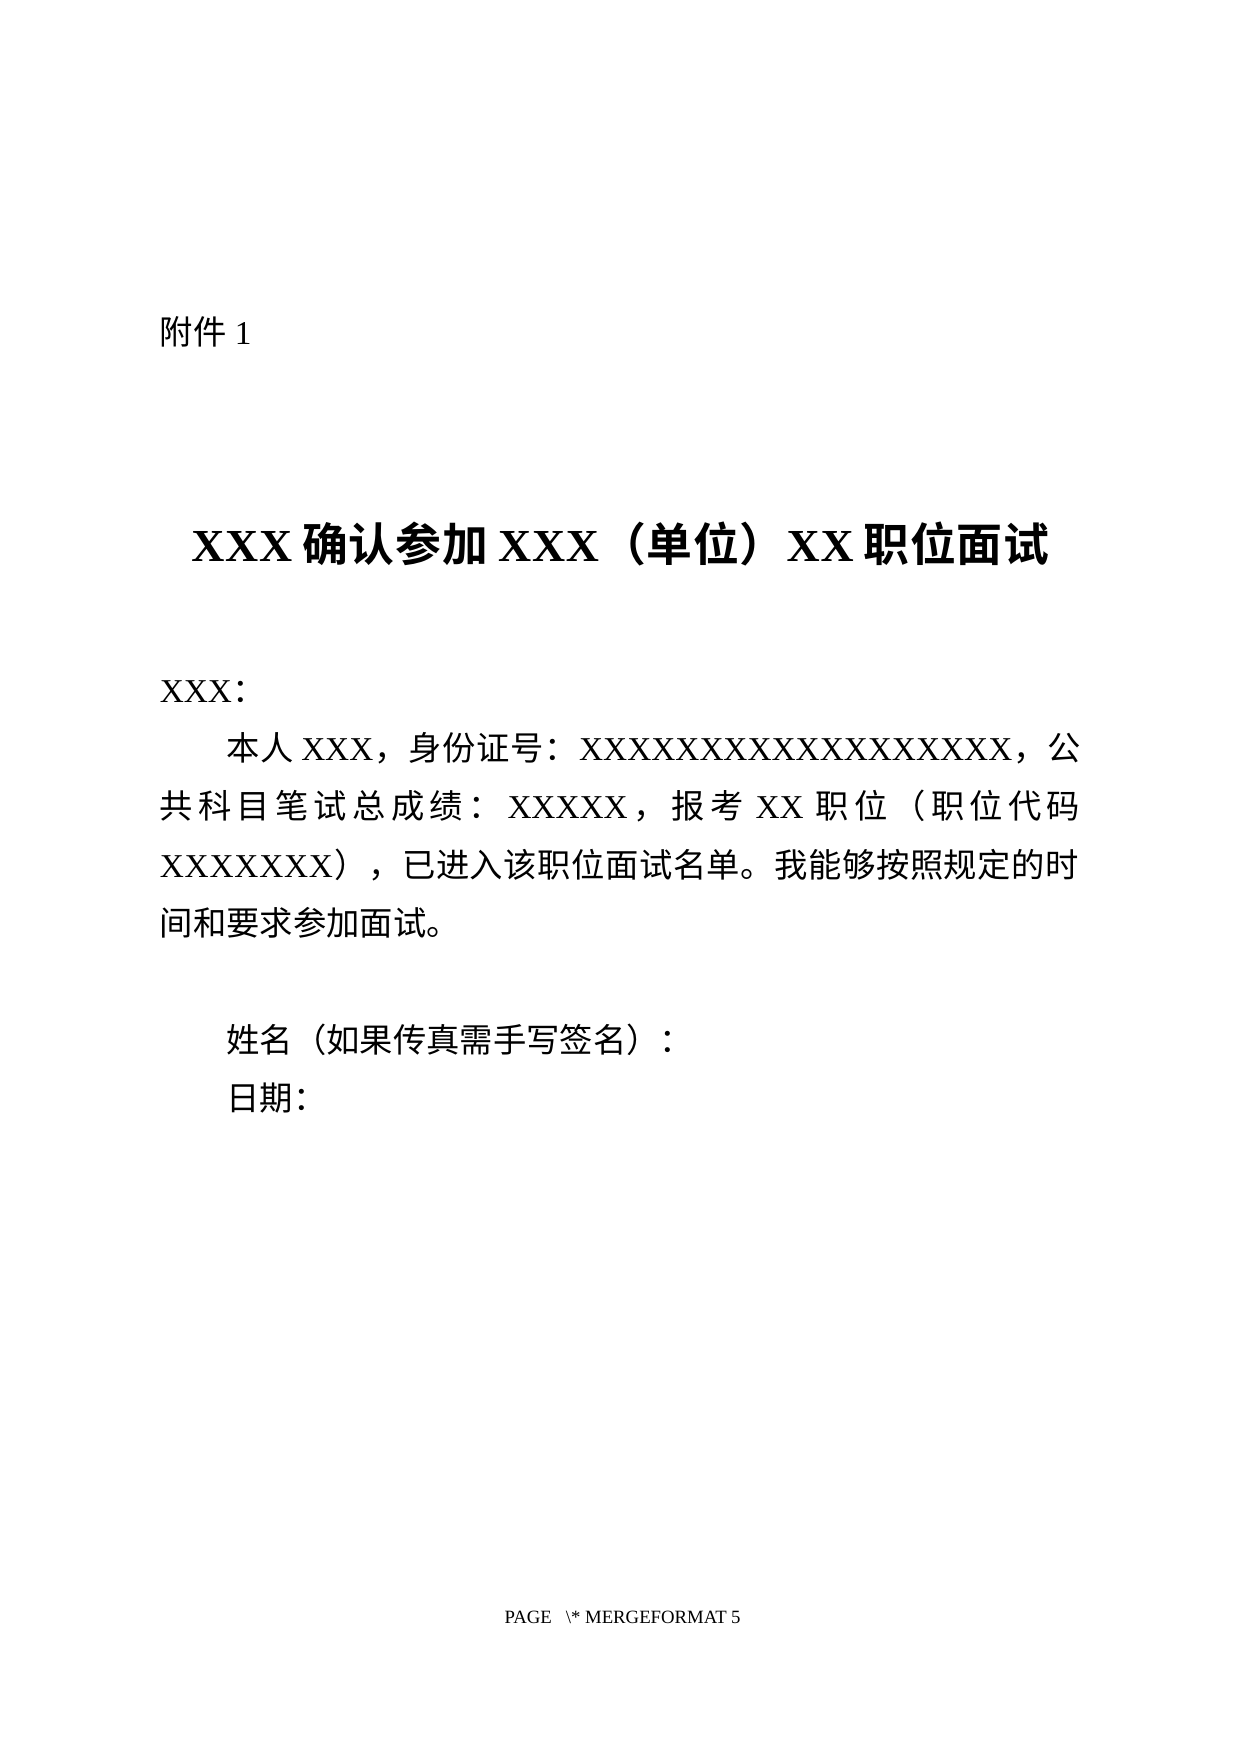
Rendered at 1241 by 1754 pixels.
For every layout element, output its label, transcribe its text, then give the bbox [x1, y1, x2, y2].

text 姓名（如果传真需手写签名）： [159, 1005, 1081, 1064]
text XXX： [159, 655, 1081, 714]
text XXX确认参加XXX（单位）XX职位面试 [159, 493, 1081, 590]
text 附件1 [159, 298, 1081, 363]
text 本人XXX，身份证号：XXXXXXXXXXXXXXXXXX，公共科目笔试总成绩：XXXXX，报考XX职位（职位代码XXXXXXX），已进入该职位面试名单。我能够按照规定的时间和要求参加面试。 [159, 714, 1081, 947]
text 日期： [159, 1064, 1081, 1122]
